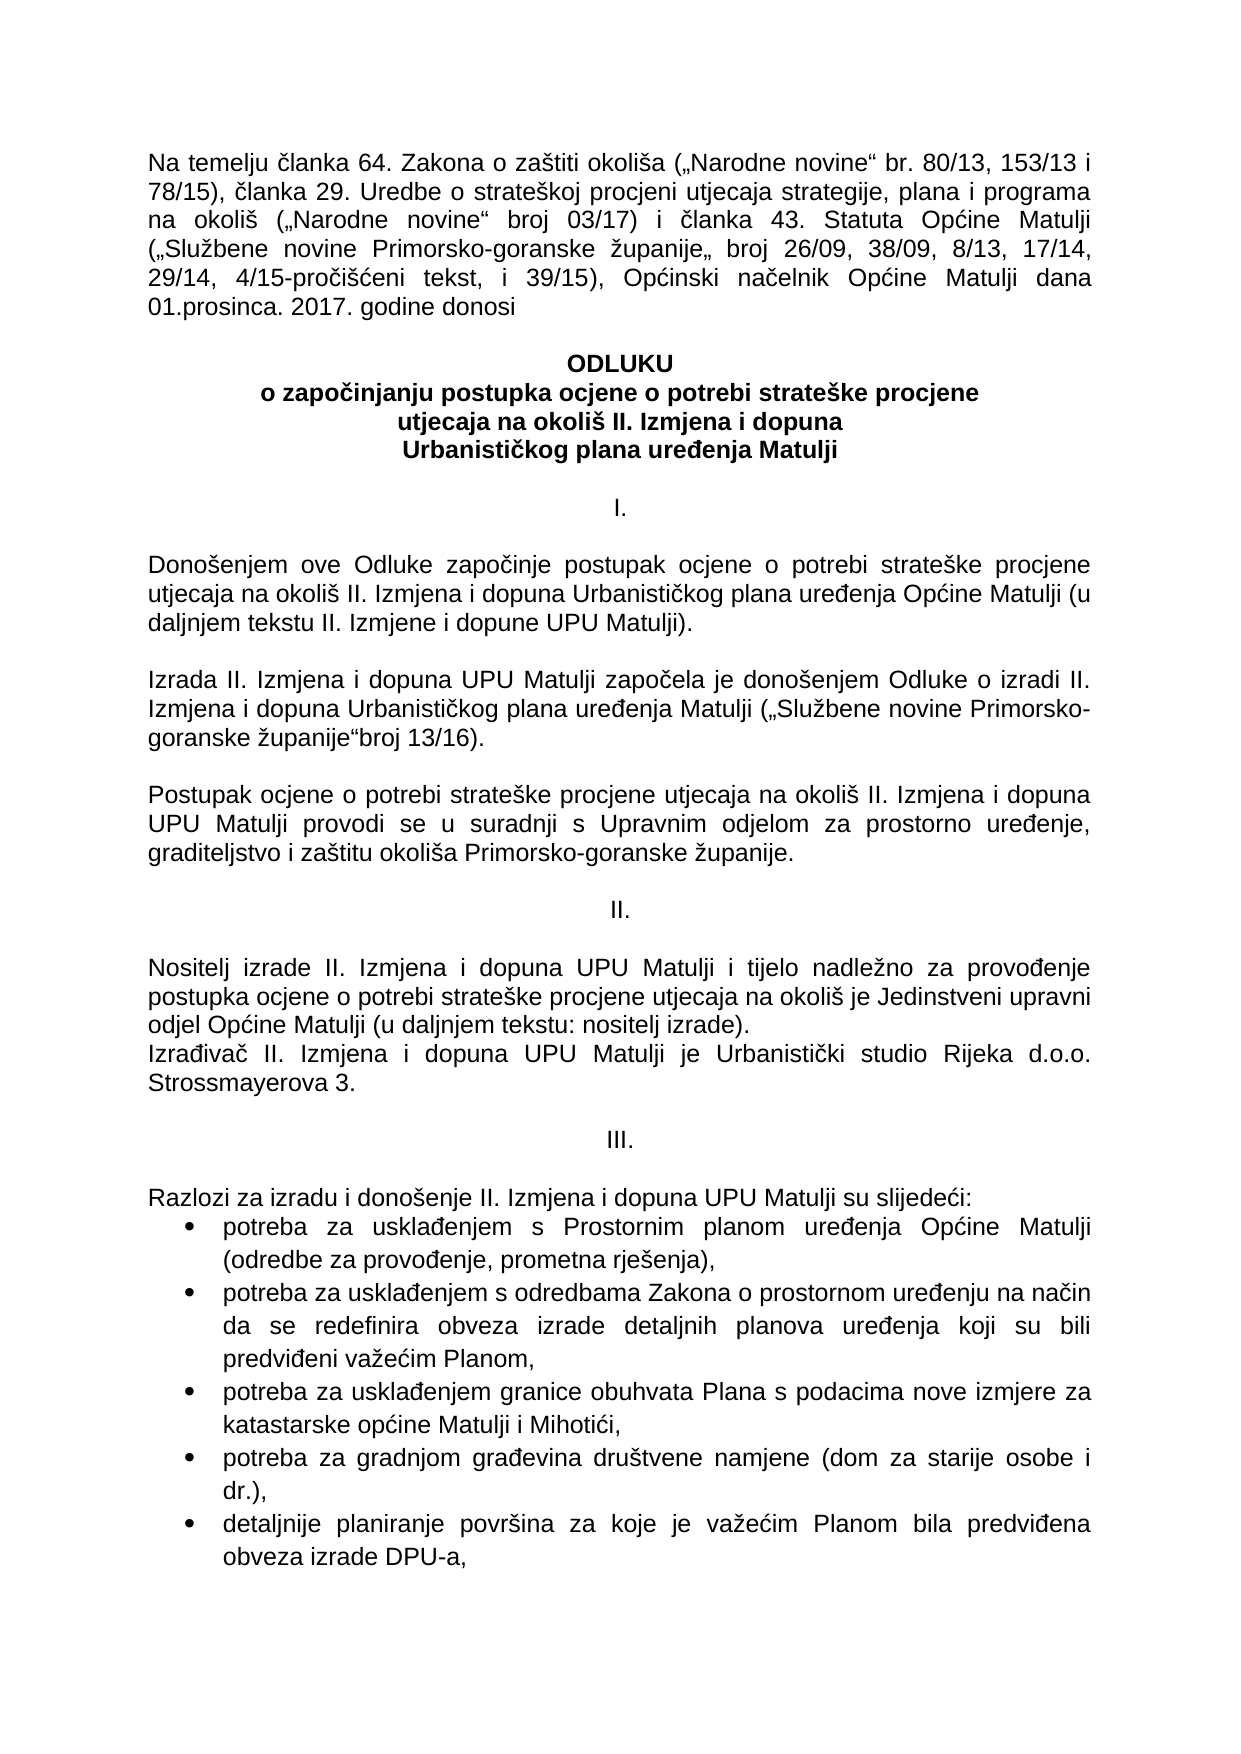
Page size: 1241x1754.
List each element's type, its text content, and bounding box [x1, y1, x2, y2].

text Izrada II. Izmjena i dopuna UPU Matulji započela je donošenjem Odluke o izradi II. Izmjena i dopuna Urbanističkog plana uređenja Matulji („Službene novine Primorsko-goranske županije“broj 13/16). [148, 665, 1092, 751]
text I. [148, 493, 1092, 521]
text o započinjanju postupka ocjene o potrebi strateške procjene [148, 378, 1092, 406]
list potreba za gradnjom građevina društvene namjene (dom za starije osobe i dr.), [185, 1443, 1092, 1505]
list potreba za usklađenjem s odredbama Zakona o prostornom uređenju na način da se redefinira obveza izrade detaljnih planova uređenja koji su bili predviđeni važećim Planom, [185, 1278, 1092, 1372]
text III. [148, 1125, 1092, 1154]
text Urbanističkog plana uređenja Matulji [148, 435, 1092, 464]
text Na temelju članka 64. Zakona o zaštiti okoliša („Narodne novine“ br. 80/13, 153/13 i 78/15), članka 29. Uredbe o strateškoj procjeni utjecaja strategije, plana i programa na okoliš („Narodne novine“ broj 03/17) i članka 43. Statuta Općine Matulji („Službene novine Primorsko-goranske županije„ broj 26/09, 38/09, 8/13, 17/14, 29/14, 4/15-pročišćeni tekst, i 39/15), Općinski načelnik Općine Matulji dana 01.prosinca. 2017. godine donosi [148, 148, 1092, 320]
text II. [148, 895, 1092, 924]
text Razlozi za izradu i donošenje II. Izmjena i dopuna UPU Matulji su slijedeći: [148, 1183, 1092, 1211]
list potreba za usklađenjem granice obuhvata Plana s podacima nove izmjere za katastarske općine Matulji i Mihotići, [185, 1377, 1092, 1439]
text ODLUKU [148, 349, 1092, 378]
text Postupak ocjene o potrebi strateške procjene utjecaja na okoliš II. Izmjena i dopuna UPU Matulji provodi se u suradnji s Upravnim odjelom za prostorno uređenje, graditeljstvo i zaštitu okoliša Primorsko-goranske županije. [148, 780, 1092, 866]
list detaljnije planiranje površina za koje je važećim Planom bila predviđena obveza izrade DPU-a, [185, 1509, 1092, 1571]
list potreba za usklađenjem s Prostornim planom uređenja Općine Matulji (odredbe za provođenje, prometna rješenja), [185, 1211, 1092, 1273]
text Donošenjem ove Odluke započinje postupak ocjene o potrebi strateške procjene utjecaja na okoliš II. Izmjena i dopuna Urbanističkog plana uređenja Općine Matulji (u daljnjem tekstu II. Izmjene i dopune UPU Matulji). [148, 550, 1092, 636]
text utjecaja na okoliš II. Izmjena i dopuna [148, 406, 1092, 435]
text Izrađivač II. Izmjena i dopuna UPU Matulji je Urbanistički studio Rijeka d.o.o. Strossmayerova 3. [148, 1039, 1092, 1096]
text Nositelj izrade II. Izmjena i dopuna UPU Matulji i tijelo nadležno za provođenje postupka ocjene o potrebi strateške procjene utjecaja na okoliš je Jedinstveni upravni odjel Općine Matulji (u daljnjem tekstu: nositelj izrade). [148, 953, 1092, 1039]
